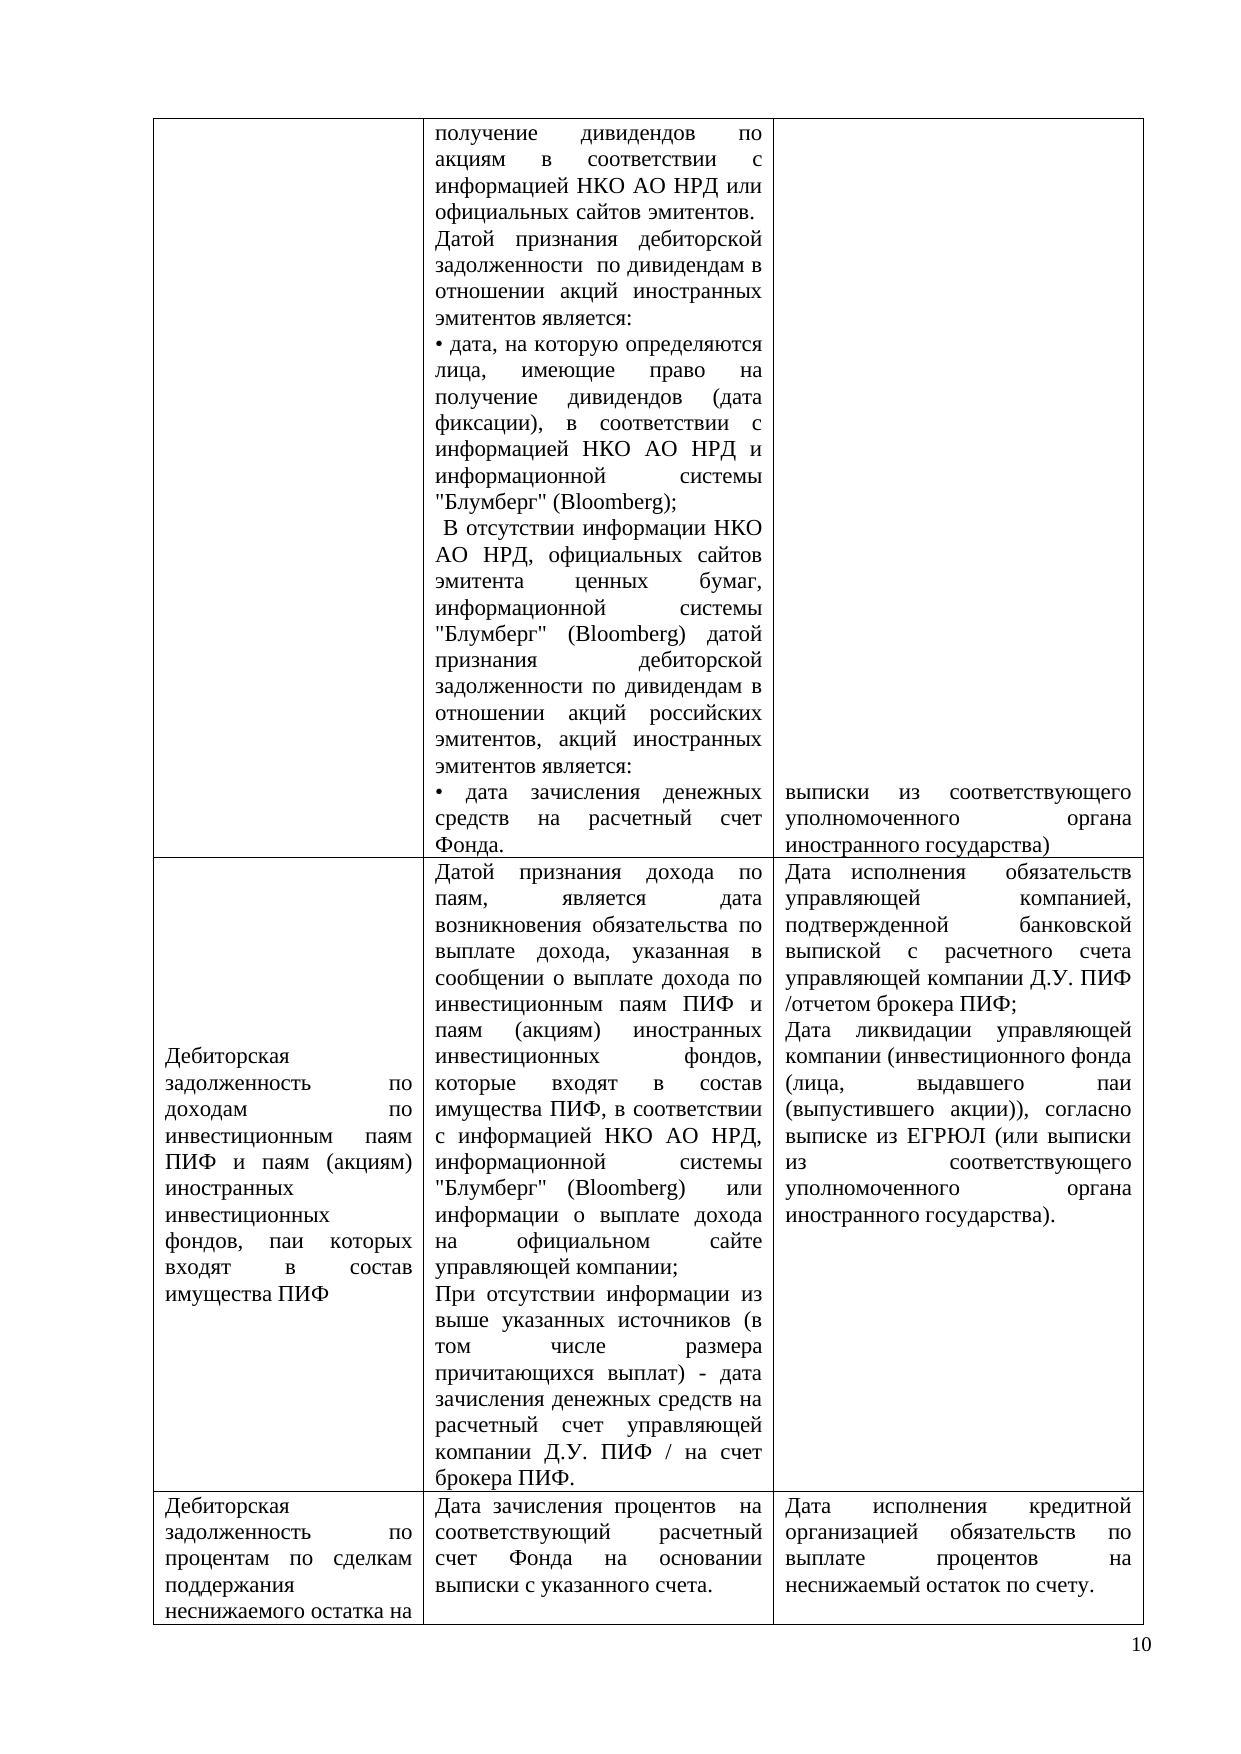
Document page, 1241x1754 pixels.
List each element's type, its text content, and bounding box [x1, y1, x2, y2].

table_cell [154, 119, 423, 857]
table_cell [774, 1492, 1143, 1623]
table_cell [774, 119, 1143, 857]
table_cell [154, 1492, 423, 1623]
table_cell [424, 119, 773, 857]
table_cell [424, 1492, 773, 1623]
table_cell Датой признания дохода по паям, является дата возникновения обязательства по выплате дохода, указанная в сообщении о выплате дохода по инвестиционным паям ПИФ и паям (акциям) иностранных инвестиционных фондов, которые входят в состав имущества ПИФ, в соответствии с информацией НКО АО НРД, информационной системы "Блумберг" (Bloomberg) или информации о выплате дохода на официальном сайте управляющей компании; При отсутствии информации из выше указанных источников (в том числе размера причитающихся выплат) - дата зачисления денежных средств на расчетный счет управляющей компании Д.У. ПИФ / на счет брокера ПИФ. [424, 858, 773, 1491]
table_cell Дебиторская задолженность по доходам по инвестиционным паям ПИФ и паям (акциям) иностранных инвестиционных фондов, паи которых входят в состав имущества ПИФ [154, 858, 423, 1491]
table_cell Дата исполнения обязательств управляющей компанией, подтвержденной банковской выпиской с расчетного счета управляющей компании Д.У. ПИФ /отчетом брокера ПИФ; Дата ликвидации управляющей компании (инвестиционного фонда (лица, выдавшего паи (выпустившего акции)), согласно выписке из ЕГРЮЛ (или выписки из соответствующего уполномоченного органа иностранного государства). [774, 858, 1143, 1491]
